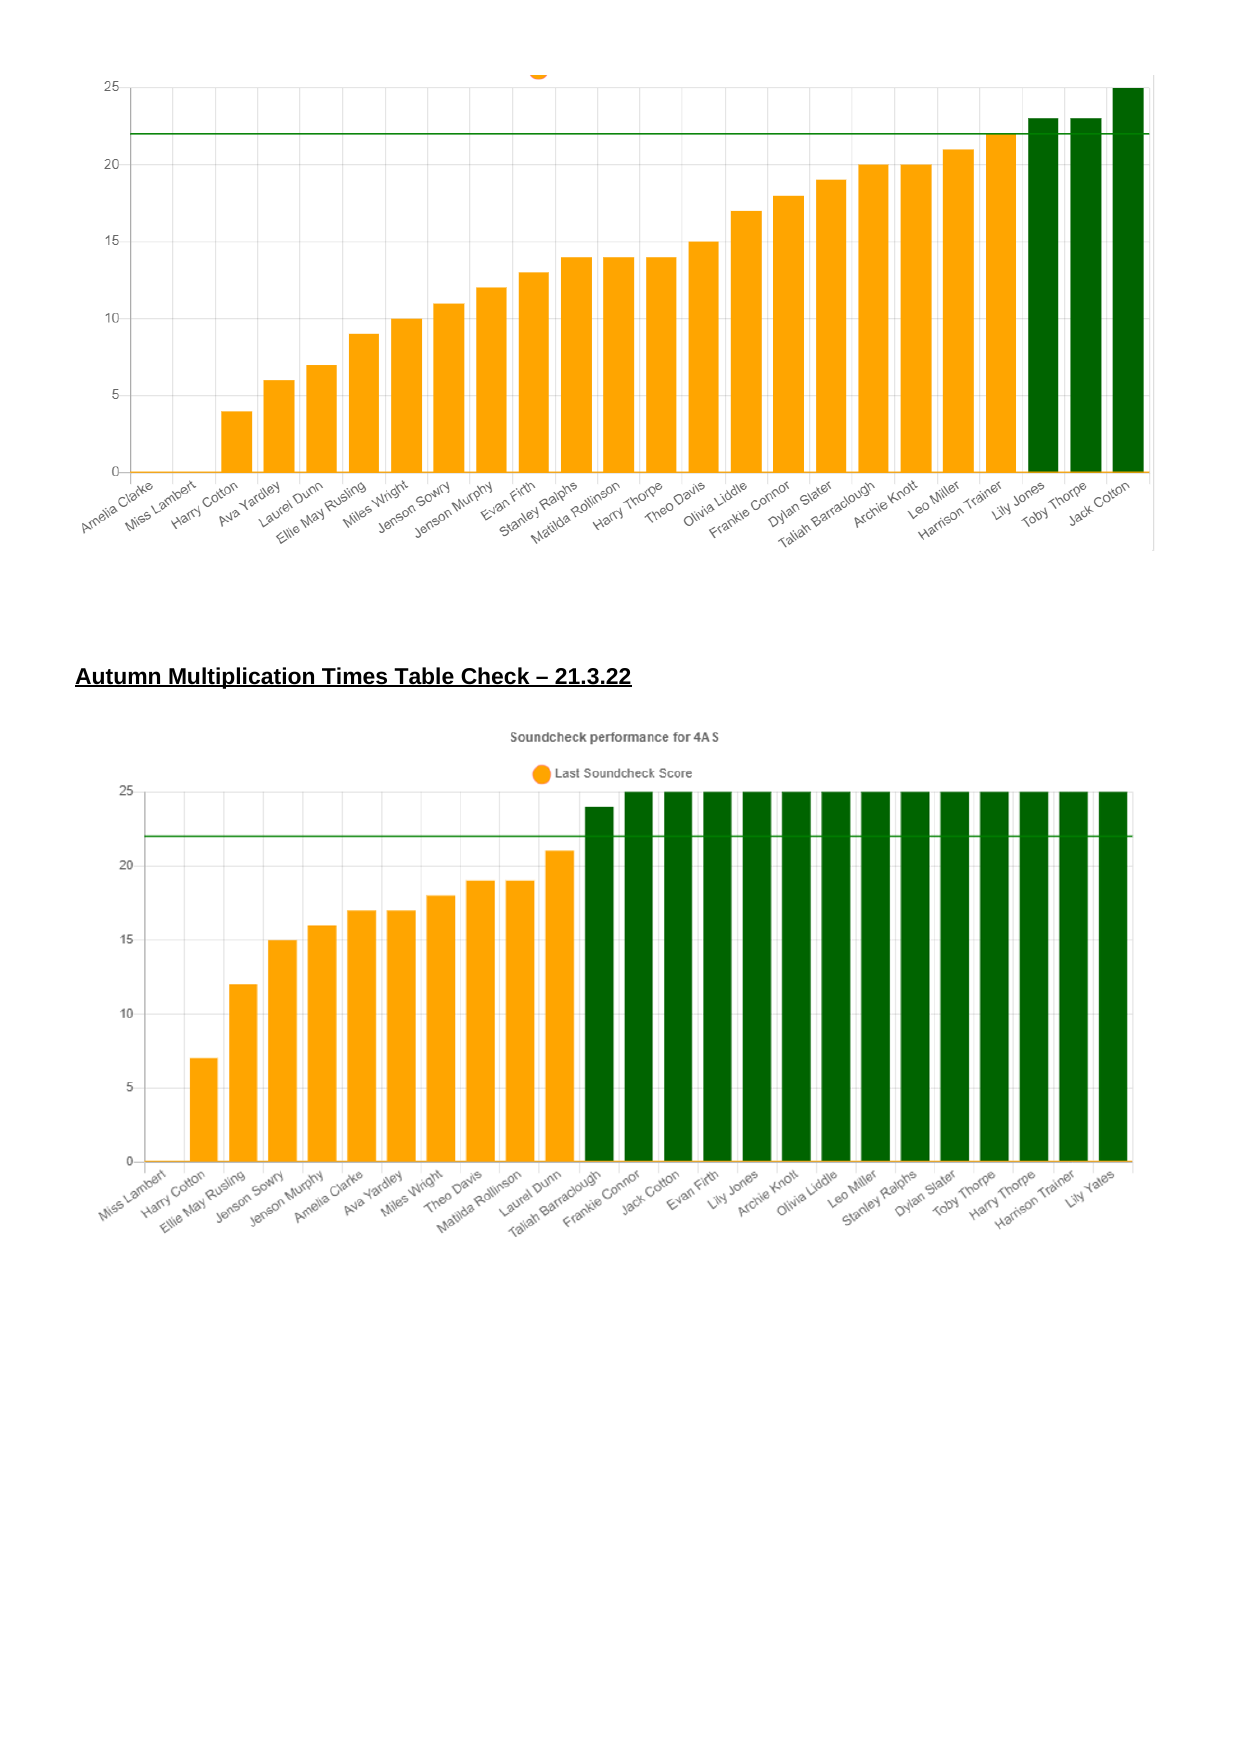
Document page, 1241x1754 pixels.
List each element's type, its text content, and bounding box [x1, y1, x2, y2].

picture [75, 75, 1155, 551]
text Autumn Multiplication Times Table Check – 21.3.22 [75, 663, 1165, 689]
picture [75, 707, 1166, 1264]
